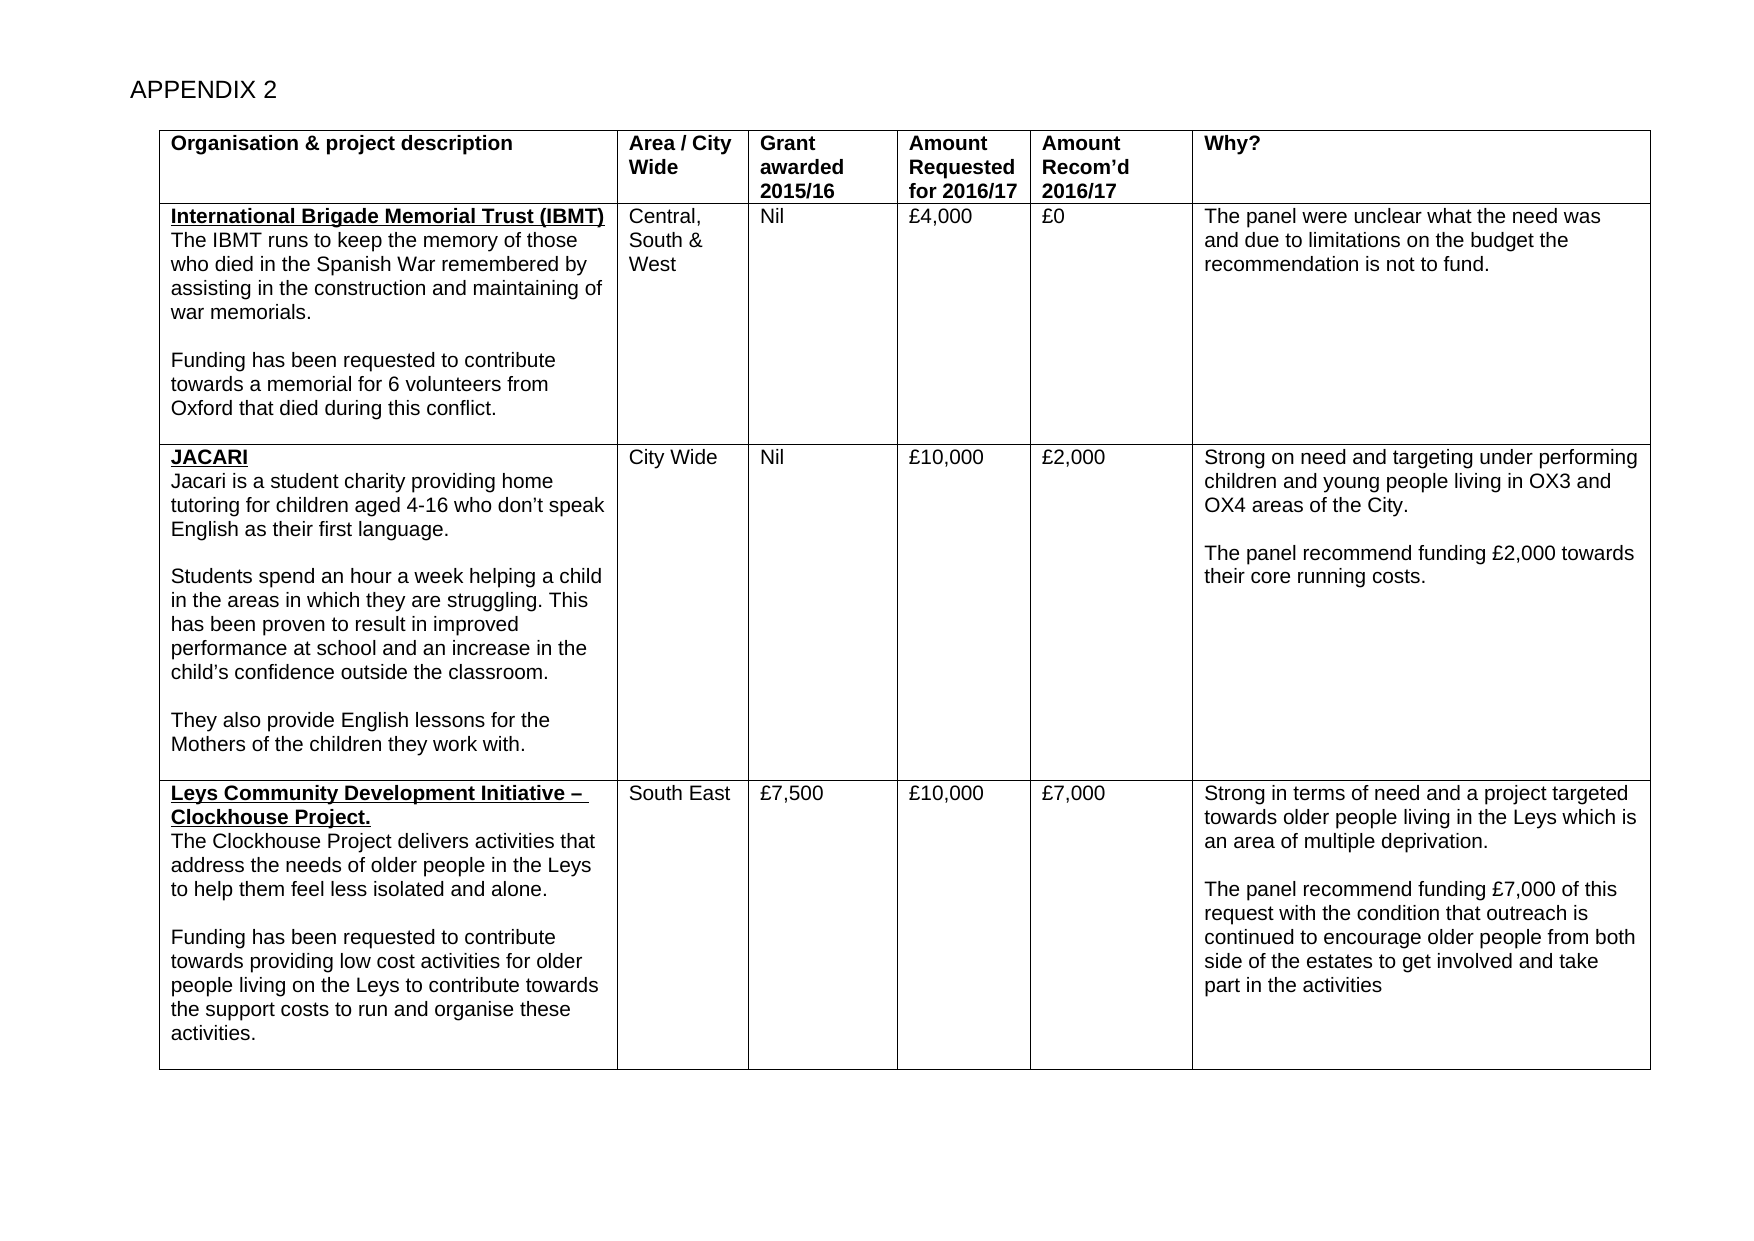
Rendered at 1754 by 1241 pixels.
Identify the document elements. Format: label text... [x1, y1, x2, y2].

table_cell £4,000 [898, 204, 1030, 443]
table_cell Nil [749, 445, 897, 780]
table_header Area / City Wide [618, 131, 748, 203]
table_cell Leys Community Development Initiative – Clockhouse Project. The Clockhouse Project delivers activities that address the needs of older people in the Leys to help them feel less isolated and alone. Funding has been requested to contribute towards providing low cost activities for older people living on the Leys to contribute towards the support costs to run and organise these activities. [160, 781, 617, 1068]
table_header Organisation & project description [160, 131, 617, 203]
table_cell £10,000 [898, 445, 1030, 780]
table_cell £2,000 [1031, 445, 1192, 780]
table_cell City Wide [618, 445, 748, 780]
table_cell JACARI Jacari is a student charity providing home tutoring for children aged 4-16 who don’t speak English as their first language. Students spend an hour a week helping a child in the areas in which they are struggling. This has been proven to result in improved performance at school and an increase in the child’s confidence outside the classroom. They also provide English lessons for the Mothers of the children they work with. [160, 445, 617, 780]
table_cell Strong on need and targeting under performing children and young people living in OX3 and OX4 areas of the City. The panel recommend funding £2,000 towards their core running costs. [1193, 445, 1650, 780]
table_cell International Brigade Memorial Trust (IBMT) The IBMT runs to keep the memory of those who died in the Spanish War remembered by assisting in the construction and maintaining of war memorials. Funding has been requested to contribute towards a memorial for 6 volunteers from Oxford that died during this conflict. [160, 204, 617, 443]
table_cell Strong in terms of need and a project targeted towards older people living in the Leys which is an area of multiple deprivation. The panel recommend funding £7,000 of this request with the condition that outreach is continued to encourage older people from both side of the estates to get involved and take part in the activities [1193, 781, 1650, 1068]
table_header Why? [1193, 131, 1650, 203]
table_cell £7,000 [1031, 781, 1192, 1068]
table_cell Central, South & West [618, 204, 748, 443]
table_cell Nil [749, 204, 897, 443]
table_header Grant awarded 2015/16 [749, 131, 897, 203]
table_cell £10,000 [898, 781, 1030, 1068]
table_cell The panel were unclear what the need was and due to limitations on the budget the recommendation is not to fund. [1193, 204, 1650, 443]
table_header Amount Requested for 2016/17 [898, 131, 1030, 203]
table_cell £0 [1031, 204, 1192, 443]
table_header Amount Recom’d 2016/17 [1031, 131, 1192, 203]
table_cell South East [618, 781, 748, 1068]
table_cell £7,500 [749, 781, 897, 1068]
